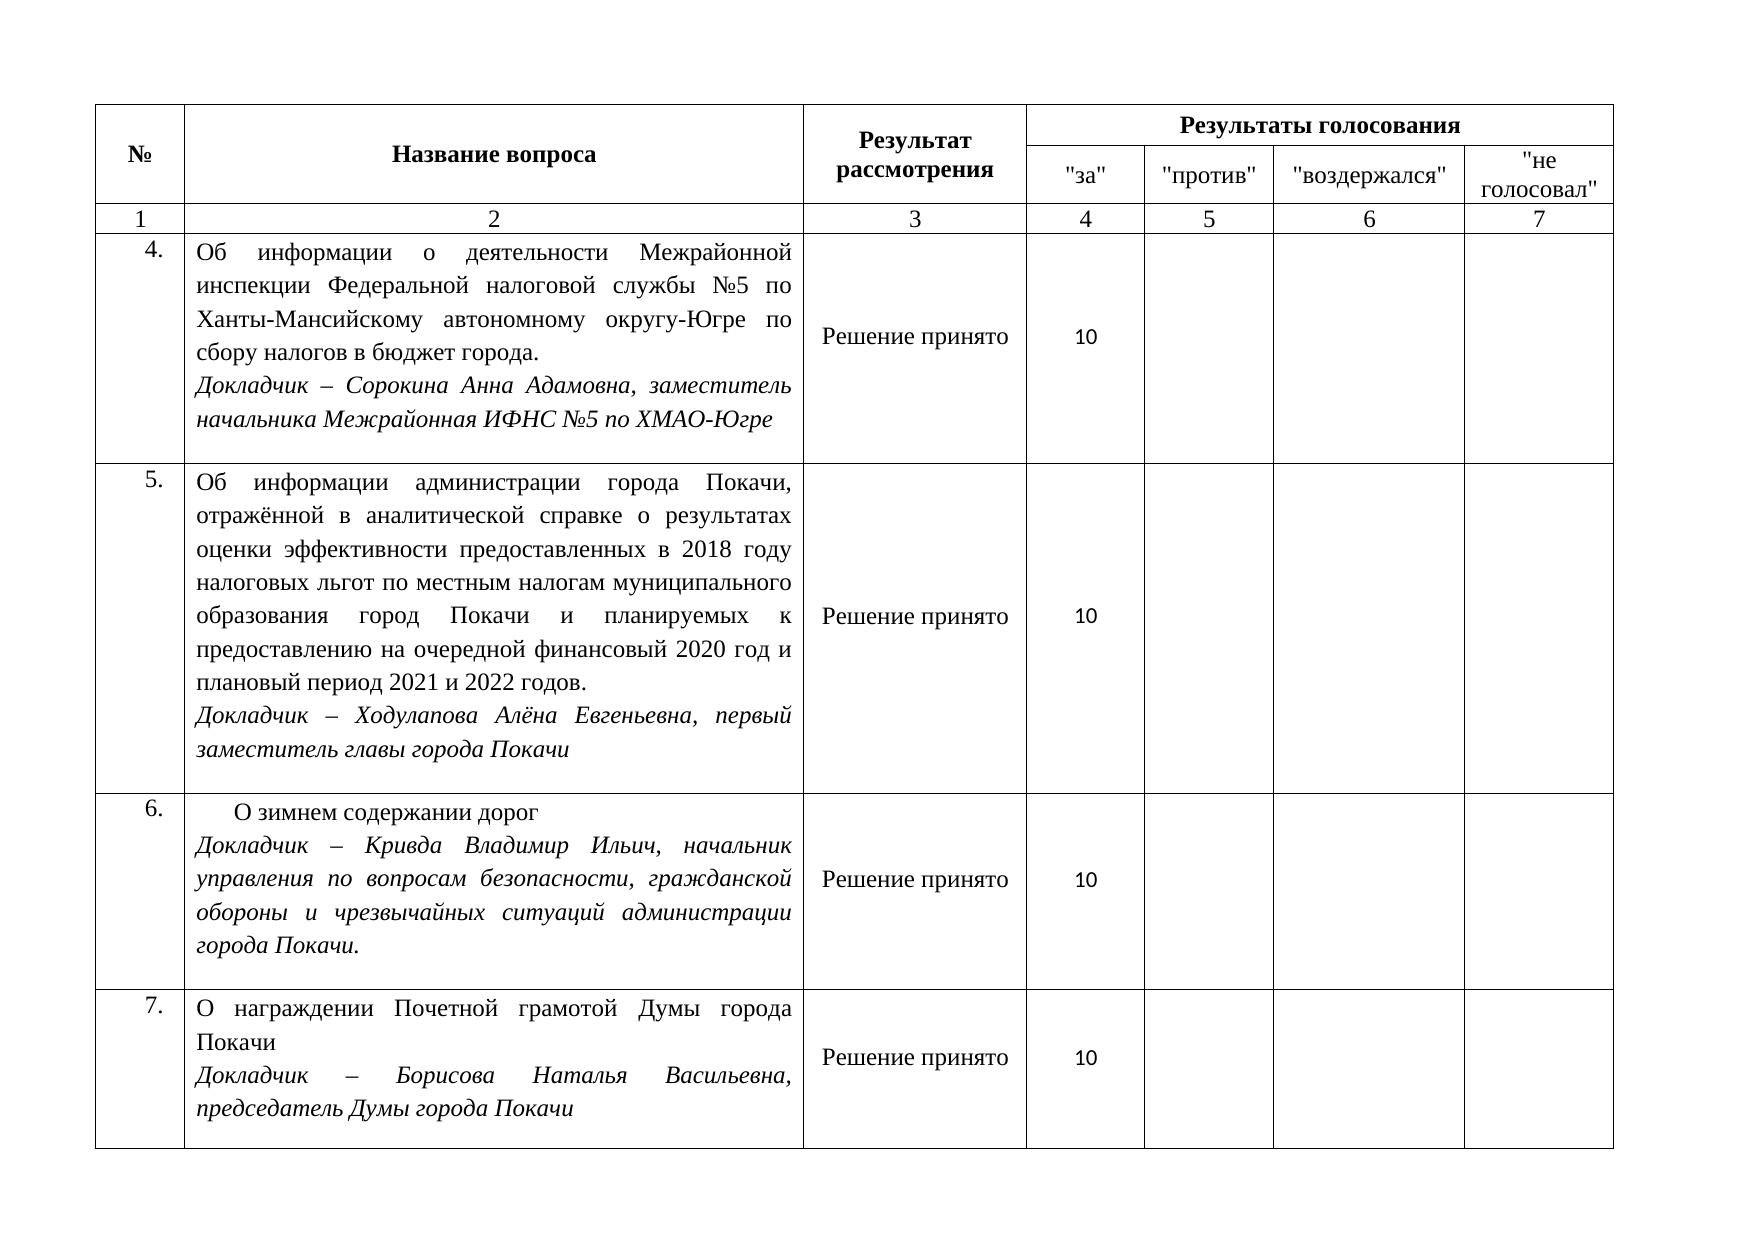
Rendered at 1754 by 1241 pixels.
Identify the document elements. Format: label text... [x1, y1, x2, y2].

table_cell Об информации администрации города Покачи, отражённой в аналитической справке о результатах оценки эффективности предоставленных в 2018 году налоговых льгот по местным налогам муниципального образования город Покачи и планируемых к предоставлению на очередной финансовый 2020 год и плановый период 2021 и 2022 годов. Докладчик – Ходулапова Алёна Евгеньевна, первый заместитель главы города Покачи [185, 464, 803, 792]
table_cell О награждении Почетной грамотой Думы города Покачи Докладчик – Борисова Наталья Васильевна, председатель Думы города Покачи [185, 990, 803, 1148]
table_cell 1 [96, 204, 184, 233]
table_cell Решение принято [804, 990, 1026, 1148]
table_cell 10 [1027, 464, 1144, 792]
table_cell [1465, 794, 1613, 989]
table_cell [1145, 234, 1273, 463]
table_cell [96, 990, 184, 1148]
table_cell 2 [185, 204, 803, 233]
table_cell [1465, 990, 1613, 1148]
table_header Результат рассмотрения [804, 105, 1026, 203]
table_cell Об информации о деятельности Межрайонной инспекции Федеральной налоговой службы №5 по Ханты-Мансийскому автономному округу-Югре по сбору налогов в бюджет города. Докладчик – Сорокина Анна Адамовна, заместитель начальника Межрайонная ИФНС №5 по ХМАО-Югре [185, 234, 803, 463]
table_cell "воздержался" [1274, 146, 1464, 203]
table_cell [96, 464, 184, 792]
table_header Название вопроса [185, 105, 803, 203]
table_cell [1274, 234, 1464, 463]
table_cell 3 [804, 204, 1026, 233]
table_cell 10 [1027, 794, 1144, 989]
table_header № [96, 105, 184, 203]
table_cell 10 [1027, 234, 1144, 463]
table_cell 4 [1027, 204, 1144, 233]
table_cell 5 [1145, 204, 1273, 233]
table_cell Решение принято [804, 234, 1026, 463]
table_cell [1145, 794, 1273, 989]
table_cell Решение принято [804, 794, 1026, 989]
table_cell [1274, 794, 1464, 989]
table_cell [1274, 990, 1464, 1148]
table_cell "против" [1145, 146, 1273, 203]
table_cell 7 [1465, 204, 1613, 233]
table_cell [96, 794, 184, 989]
table_cell [1465, 234, 1613, 463]
table_cell 10 [1027, 990, 1144, 1148]
table_cell [1274, 464, 1464, 792]
table_cell [1465, 464, 1613, 792]
table_header Результаты голосования [1027, 105, 1613, 144]
table_cell "не голосовал" [1465, 146, 1613, 203]
table_cell [1145, 990, 1273, 1148]
table_cell Решение принято [804, 464, 1026, 792]
table_cell [1145, 464, 1273, 792]
table_cell 6 [1274, 204, 1464, 233]
table_cell [96, 234, 184, 463]
table_cell "за" [1027, 146, 1144, 203]
table_cell О зимнем содержании дорог Докладчик – Кривда Владимир Ильич, начальник управления по вопросам безопасности, гражданской обороны и чрезвычайных ситуаций администрации города Покачи. [185, 794, 803, 989]
